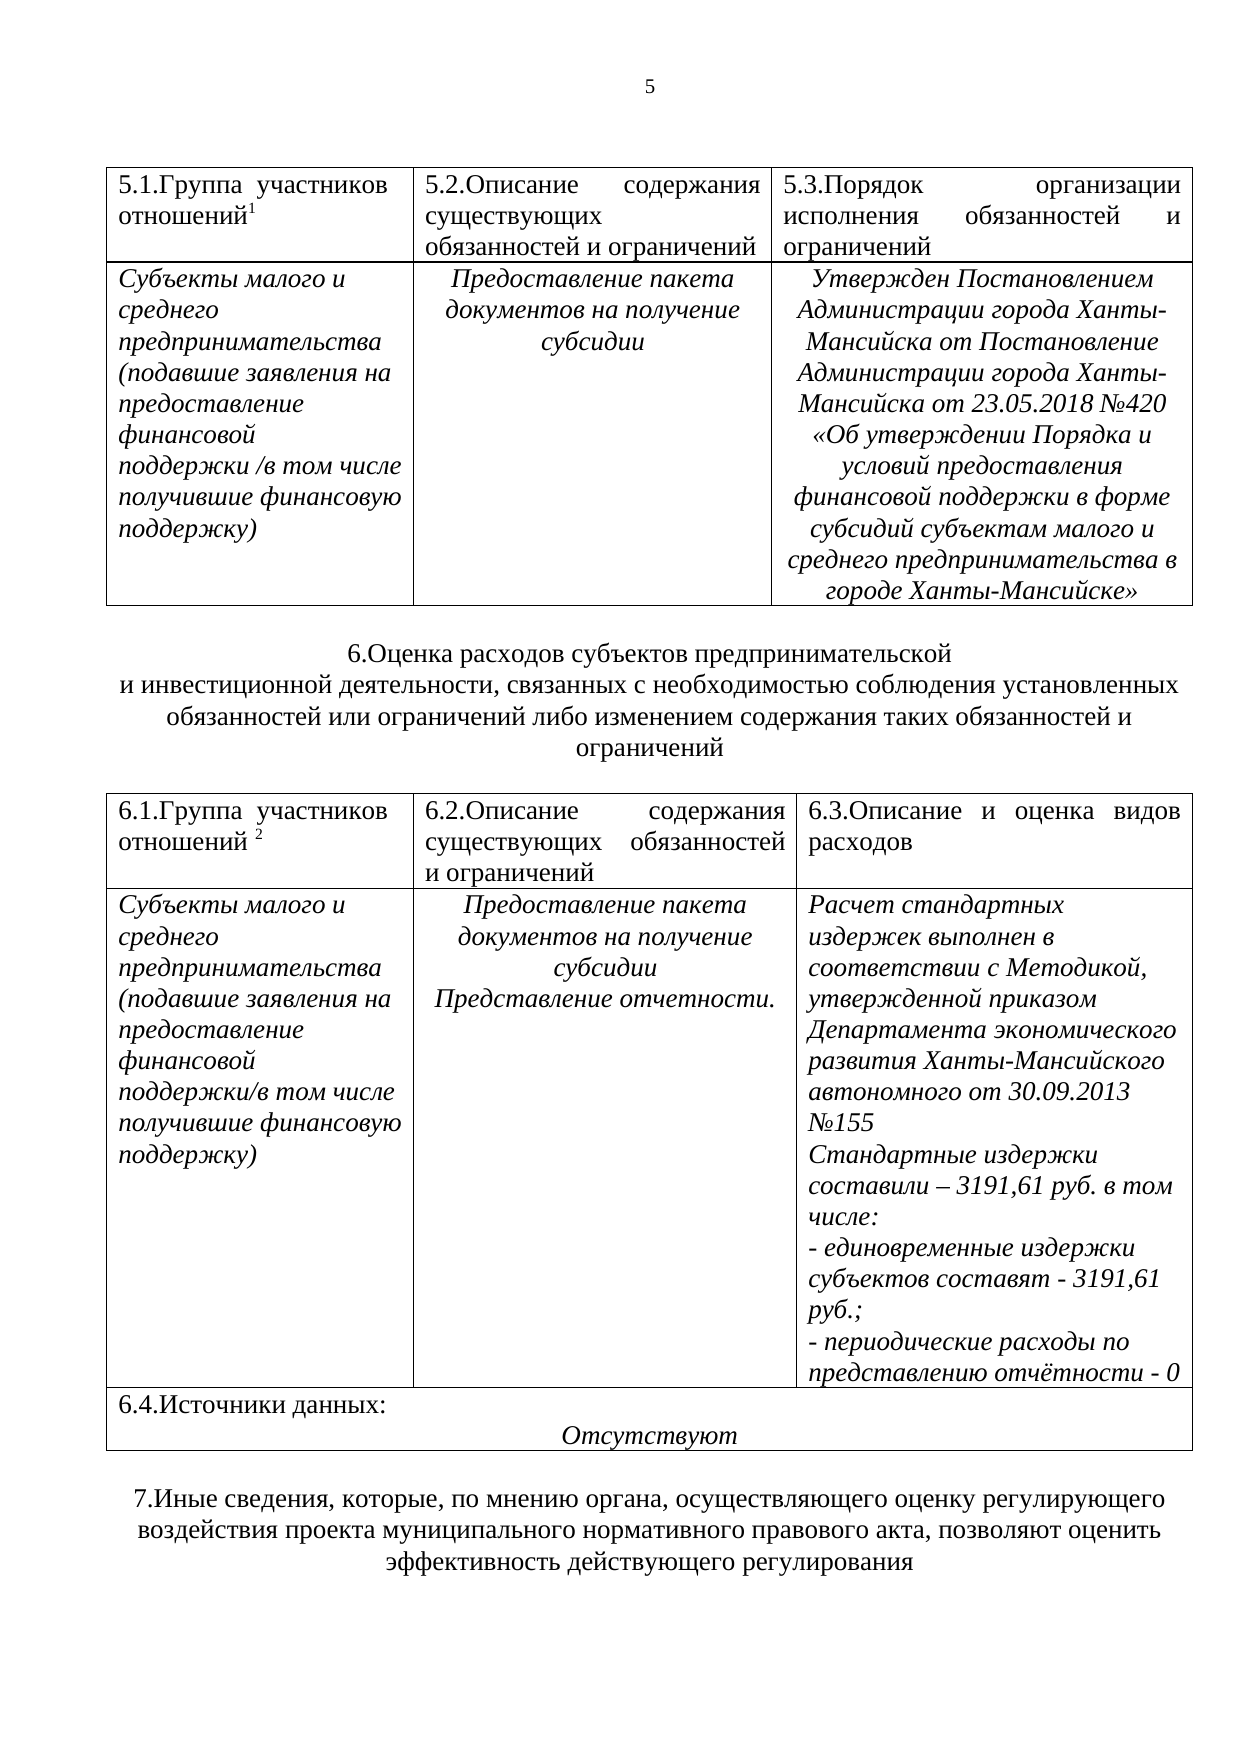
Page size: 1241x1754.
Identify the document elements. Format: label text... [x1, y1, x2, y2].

table_header 6.2.Описание содержания существующих обязанностей и ограничений [414, 794, 796, 887]
table_header 5.2.Описание содержания существующих обязанностей и ограничений [414, 168, 771, 261]
table_header 6.1.Группа участников отношений 2 [107, 794, 413, 887]
text и инвестиционной деятельности, связанных с необходимостью соблюдения установленных обязанностей или ограничений либо изменением содержания таких обязанностей и ограничений [118, 668, 1181, 762]
text 6.Оценка расходов субъектов предпринимательской [118, 637, 1181, 668]
table_cell Предоставление пакета документов на получение субсидии [414, 263, 771, 605]
table_cell Предоставление пакета документов на получение субсидии Представление отчетности. [414, 889, 796, 1387]
table_header 6.3.Описание и оценка видов расходов [797, 794, 1192, 887]
table_cell 6.4.Источники данных: Отсутствуют [107, 1388, 1192, 1450]
table_header 5.3.Порядок организации исполнения обязанностей и ограничений [772, 168, 1192, 261]
text 7.Иные сведения, которые, по мнению органа, осуществляющего оценку регулирующего воздействия проекта муниципального нормативного правового акта, позволяют оценить эффективность действующего регулирования [118, 1482, 1181, 1576]
table_cell Расчет стандартных издержек выполнен в соответствии с Методикой, утвержденной приказом Департамента экономического развития Ханты-Мансийского автономного от 30.09.2013 №155 Стандартные издержки составили – 3191,61 руб. в том числе: - единовременные издержки субъектов составят - 3191,61 руб.; - периодические расходы по представлению отчётности - 0 [797, 889, 1192, 1387]
table_cell Субъекты малого и среднего предпринимательства (подавшие заявления на предоставление финансовой поддержки /в том числе получившие финансовую поддержку) [107, 263, 413, 605]
table_cell Утвержден Постановлением Администрации города Ханты-Мансийска от Постановление Администрации города Ханты-Мансийска от 23.05.2018 №420 «Об утверждении Порядка и условий предоставления финансовой поддержки в форме субсидий субъектам малого и среднего предпринимательства в городе Ханты-Мансийске» [772, 263, 1192, 605]
table_header 5.1.Группа участников отношений1 [107, 168, 413, 261]
table_cell Субъекты малого и среднего предпринимательства (подавшие заявления на предоставление финансовой поддержки/в том числе получившие финансовую поддержку) [107, 889, 413, 1387]
